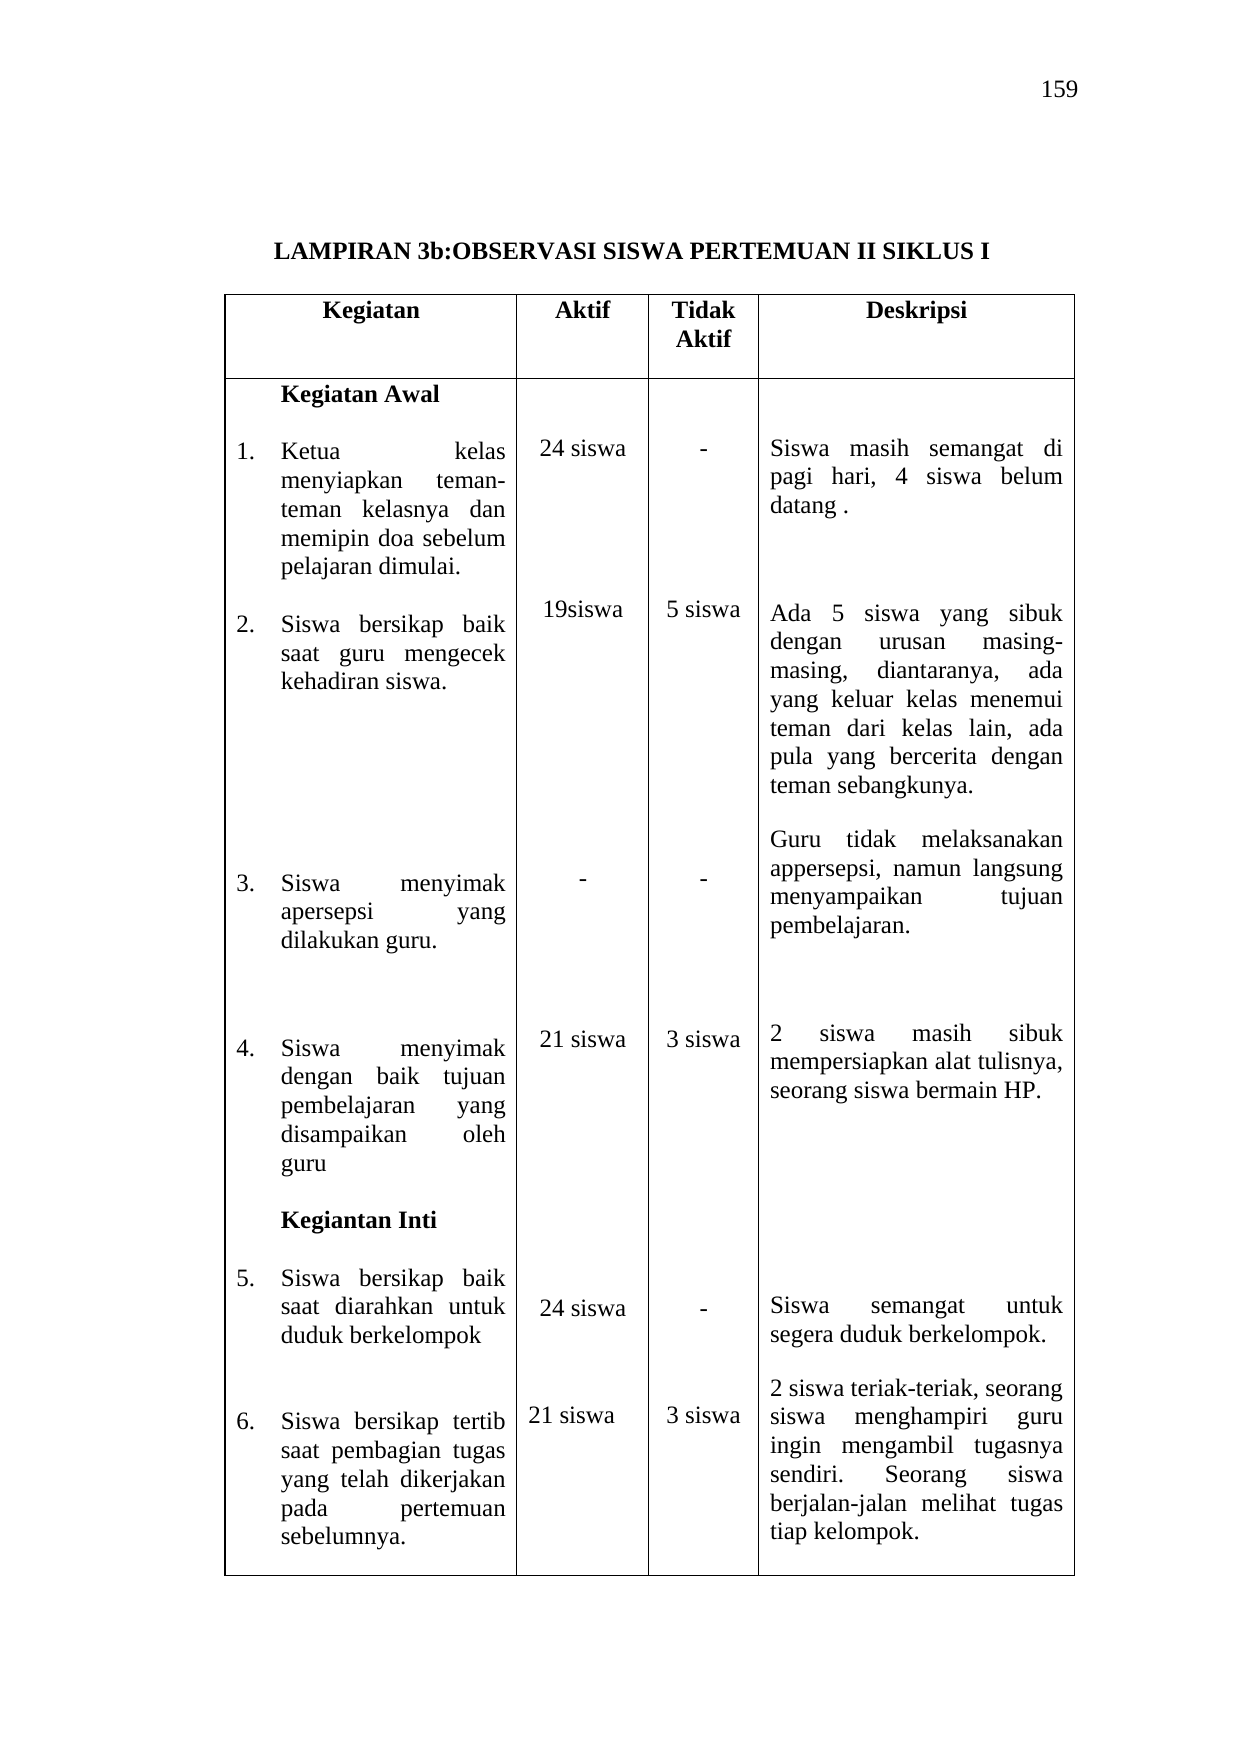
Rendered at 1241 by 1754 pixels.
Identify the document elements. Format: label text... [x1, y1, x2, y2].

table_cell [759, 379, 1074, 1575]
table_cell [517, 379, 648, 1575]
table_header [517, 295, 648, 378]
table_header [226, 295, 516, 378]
text LAMPIRAN 3b:OBSERVASI SISWA PERTEMUAN II SIKLUS I [236, 236, 1078, 265]
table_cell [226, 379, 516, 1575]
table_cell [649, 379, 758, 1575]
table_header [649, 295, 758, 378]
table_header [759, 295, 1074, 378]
